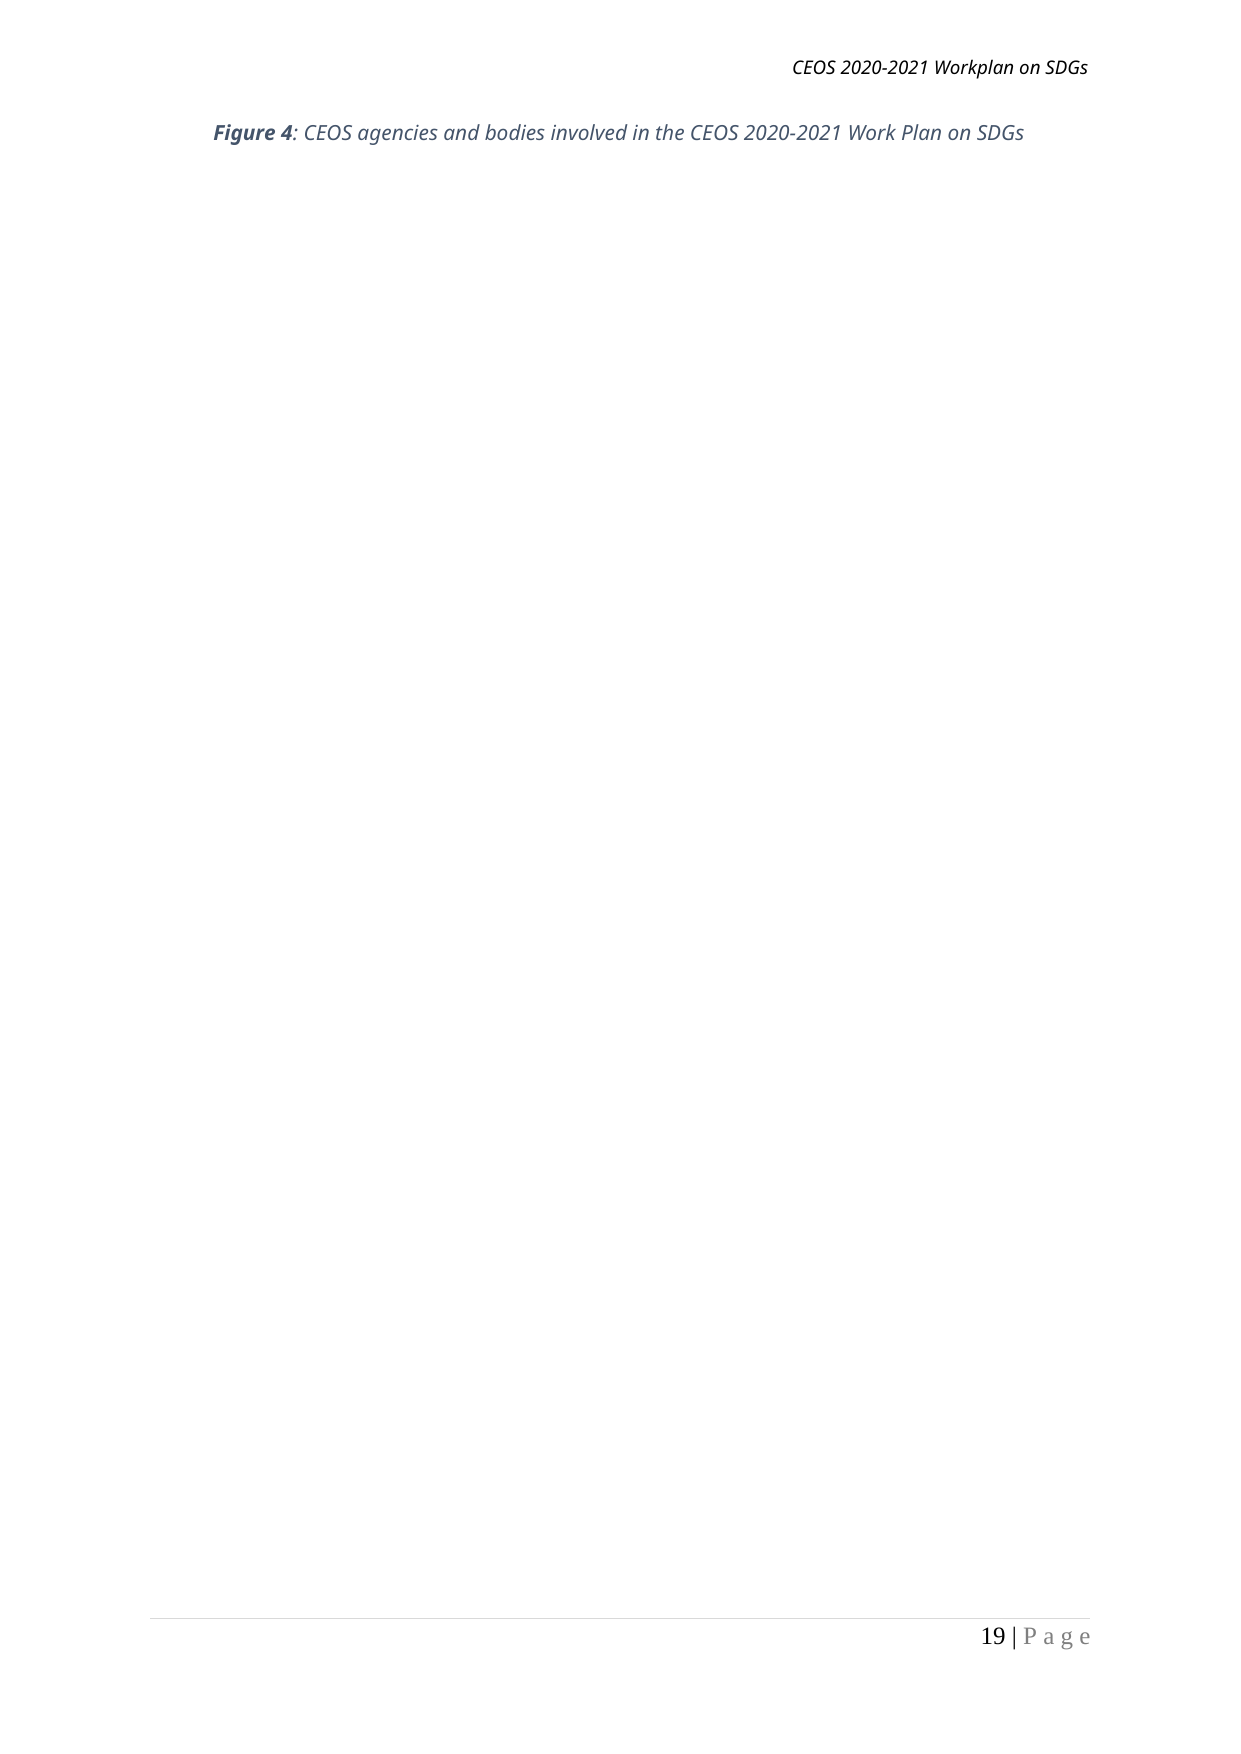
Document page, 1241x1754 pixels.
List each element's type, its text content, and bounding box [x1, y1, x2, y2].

text Figure 4: CEOS agencies and bodies involved in the CEOS 2020-2021 Work Plan on SDGs [150, 118, 1090, 147]
